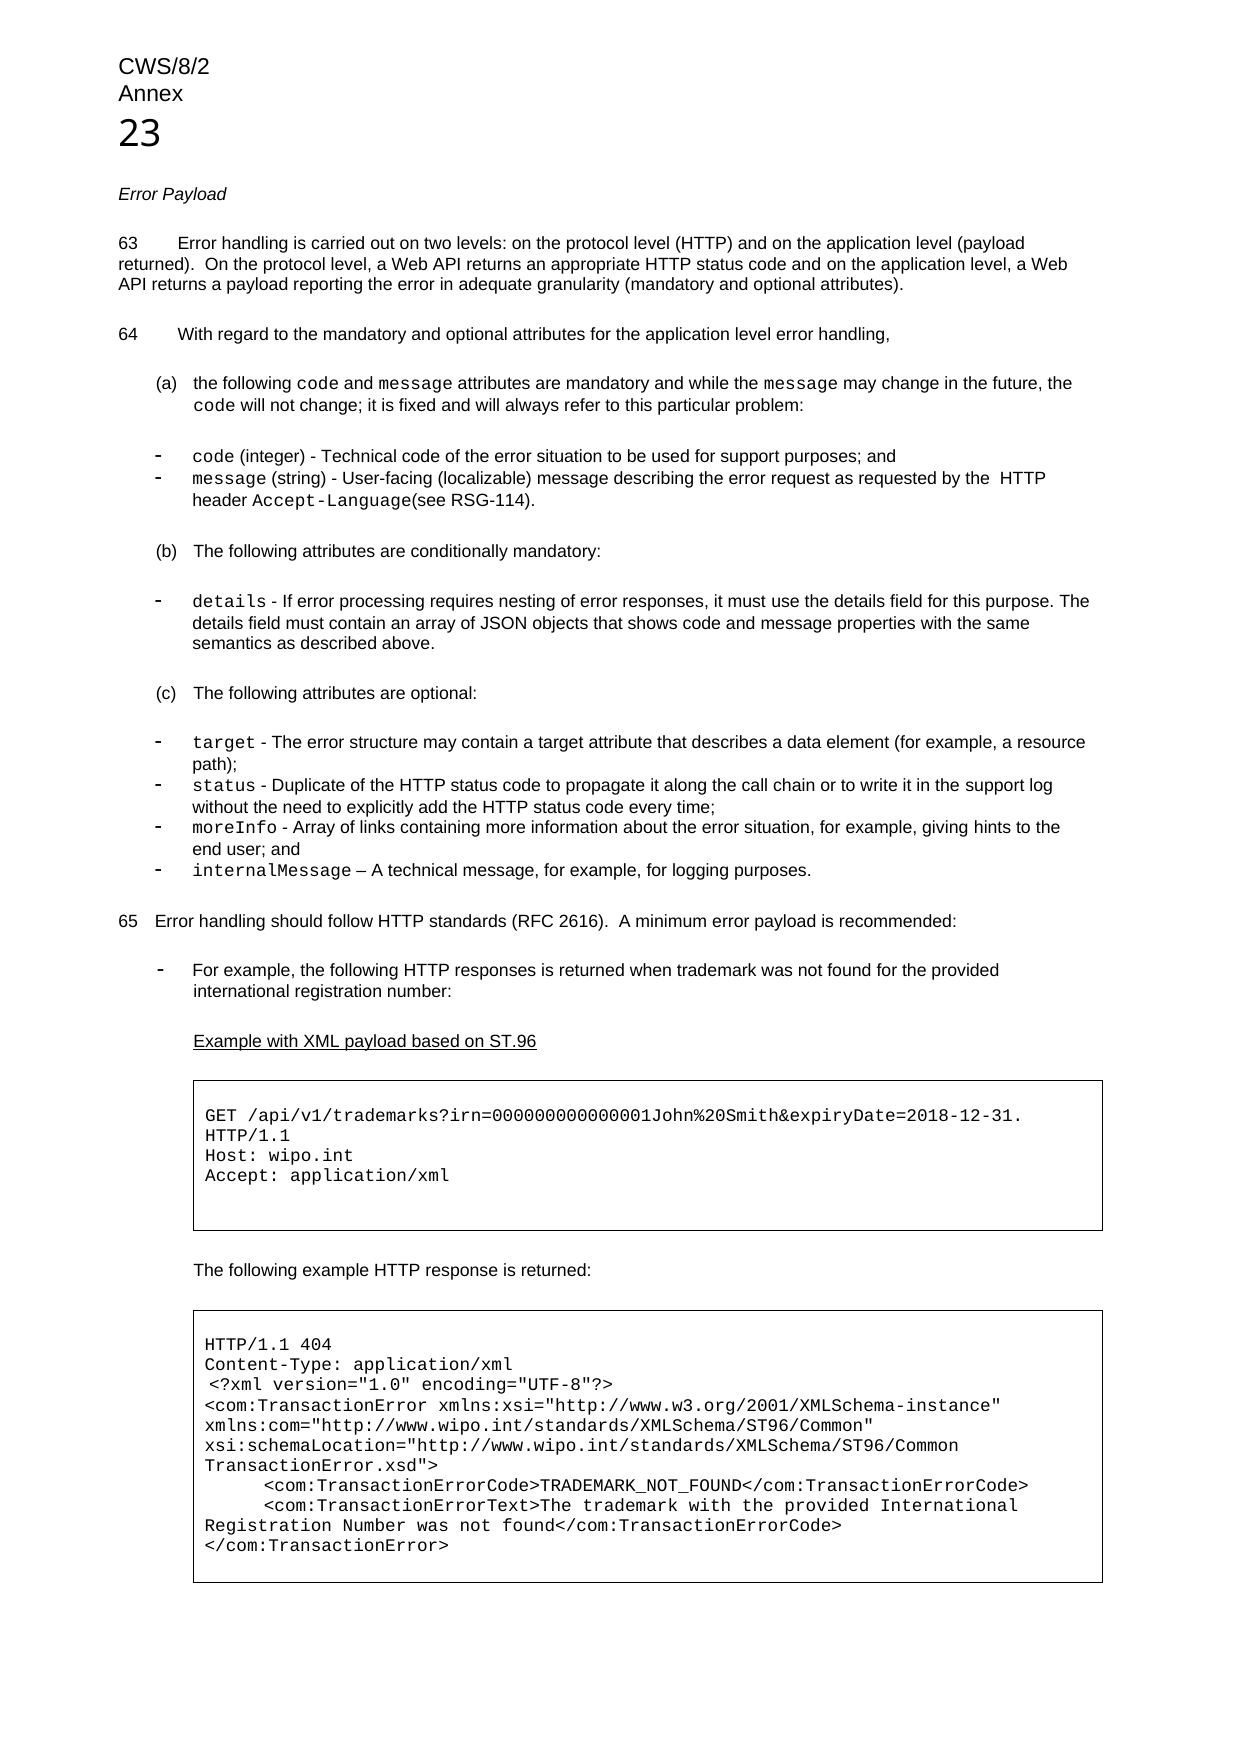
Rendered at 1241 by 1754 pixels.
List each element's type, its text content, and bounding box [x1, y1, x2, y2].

list internalMessage – A technical message, for example, for logging purposes. [154, 859, 1092, 881]
list target - The error structure may contain a target attribute that describes a data element (for example, a resource path); [154, 732, 1092, 774]
text Error Payload [118, 183, 1092, 204]
list code (integer) - Technical code of the error situation to be used for support purposes; and [154, 446, 1092, 468]
table_header HTTP/1.1 404 Content-Type: application/xml <?xml version="1.0" encoding="UTF-8"?> <com:TransactionError xmlns:xsi="http://www.w3.org/2001/XMLSchema-instance" xmlns:com="http://www.wipo.int/standards/XMLSchema/ST96/Common" xsi:schemaLocation="http://www.wipo.int/standards/XMLSchema/ST96/Common TransactionError.xsd"> <com:TransactionErrorCode>TRADEMARK_NOT_FOUND</com:TransactionErrorCode> <com:TransactionErrorText>The trademark with the provided International Registration Number was not found</com:TransactionErrorCode> </com:TransactionError> [194, 1311, 1102, 1582]
text Error handling should follow HTTP standards (RFC 2616). A minimum error payload is recommended: [118, 911, 1092, 931]
list details - If error processing requires nesting of error responses, it must use the details field for this purpose. The details field must contain an array of JSON objects that shows code and message properties with the same semantics as described above. [154, 591, 1092, 653]
text The following example HTTP response is returned: [193, 1260, 1092, 1281]
table_header GET /api/v1/trademarks?irn=000000000000001John%20Smith&expiryDate=2018-12-31. HTTP/1.1 Host: wipo.int Accept: application/xml [194, 1081, 1102, 1230]
list message (string) - User-facing (localizable) message describing the error request as requested by the HTTP header Accept-Language(see RSG-114). [154, 468, 1092, 512]
text With regard to the mandatory and optional attributes for the application level error handling, [118, 323, 1092, 344]
list For example, the following HTTP responses is returned when trademark was not found for the provided international registration number: [157, 960, 1092, 1002]
list The following attributes are optional: [156, 683, 1092, 703]
list status - Duplicate of the HTTP status code to propagate it along the call chain or to write it in the support log without the need to explicitly add the HTTP status code every time; [154, 774, 1092, 817]
list moreInfo - Array of links containing more information about the error situation, for example, giving hints to the end user; and [154, 817, 1092, 859]
text Example with XML payload based on ST.96 [193, 1031, 1092, 1051]
list The following attributes are conditionally mandatory: [156, 541, 1092, 561]
text Error handling is carried out on two levels: on the protocol level (HTTP) and on the application level (payload returned). On the protocol level, a Web API returns an appropriate HTTP status code and on the application level, a Web API returns a payload reporting the error in adequate granularity (mandatory and optional attributes). [118, 233, 1092, 294]
list the following code and message attributes are mandatory and while the message may change in the future, the code will not change; it is fixed and will always refer to this particular problem: [156, 373, 1092, 417]
